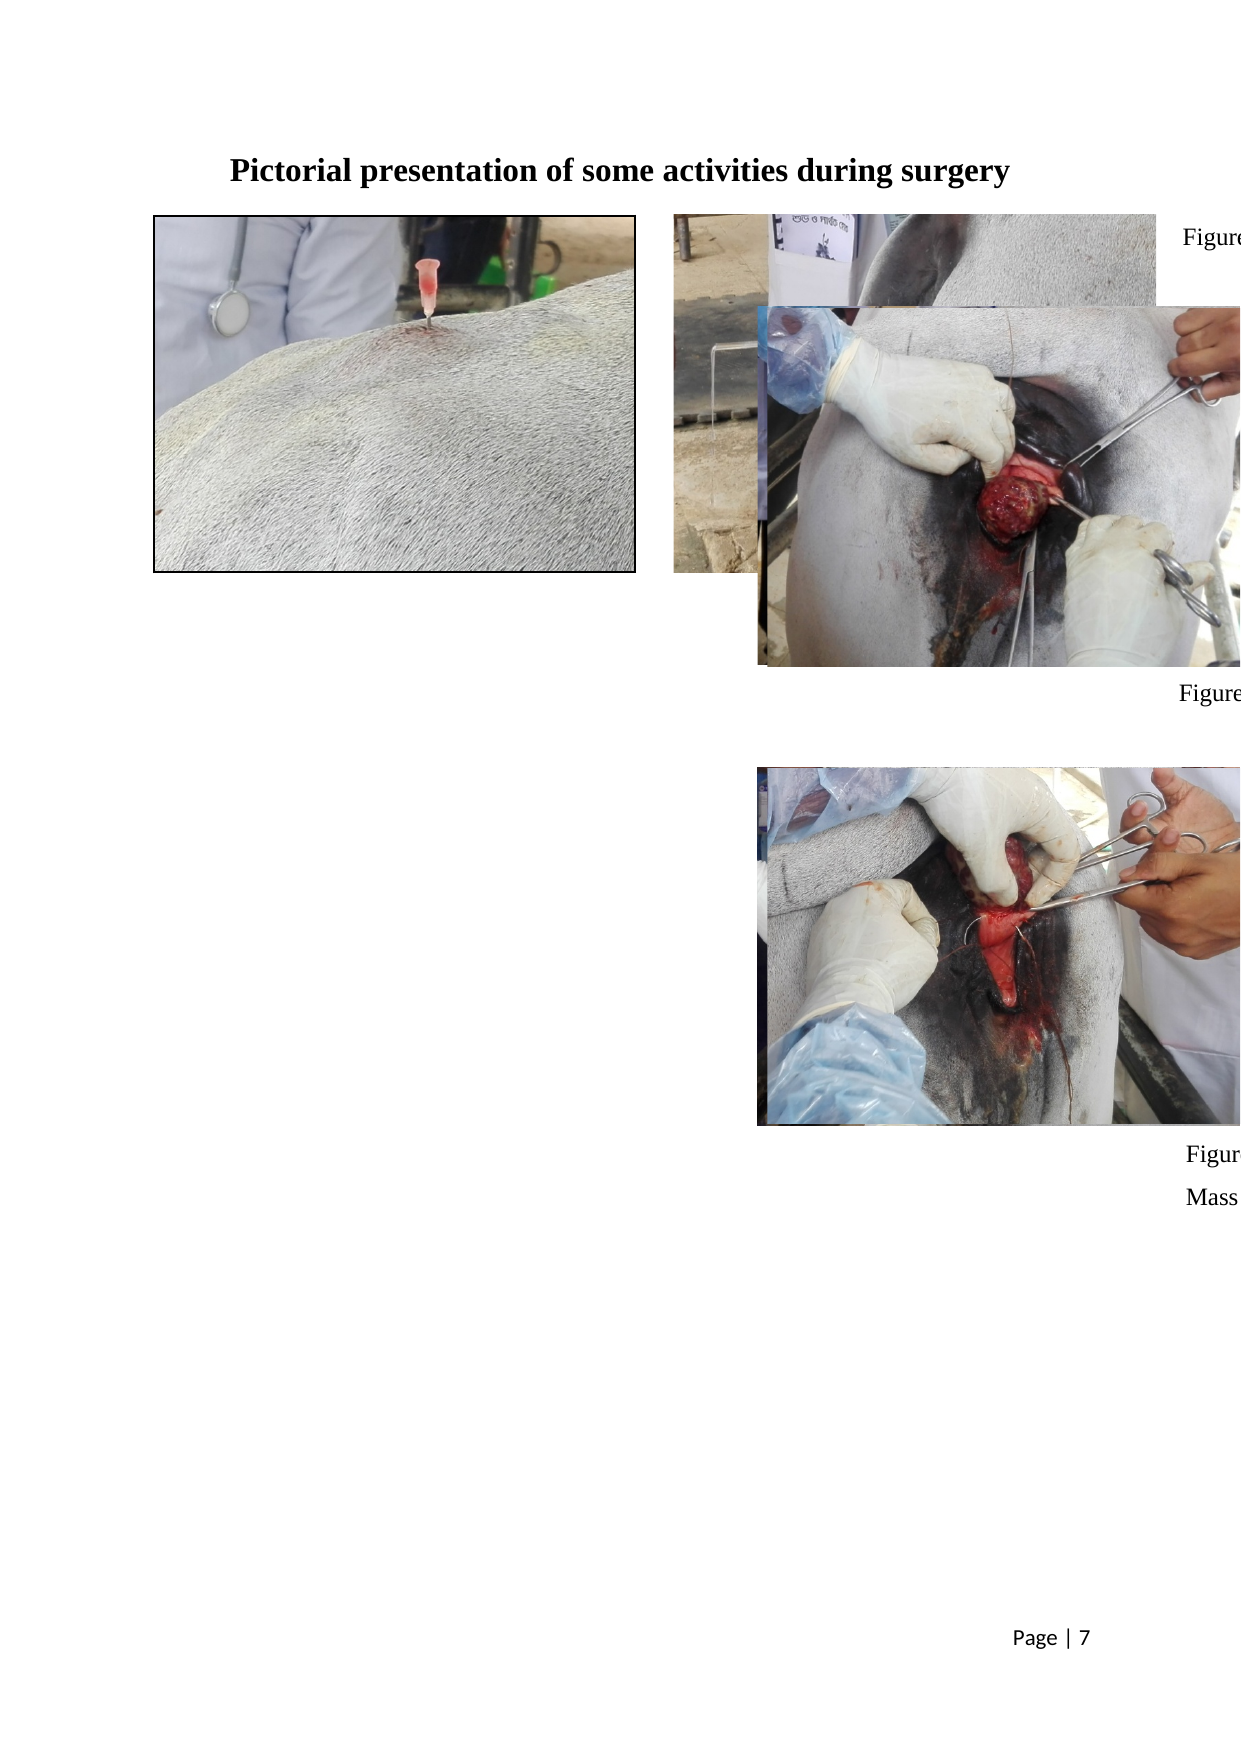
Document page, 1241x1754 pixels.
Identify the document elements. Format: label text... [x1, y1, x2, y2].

text Pictorial presentation of some activities during surgery [150, 150, 1090, 188]
picture [757, 306, 1241, 667]
picture [757, 767, 1240, 1126]
picture [155, 217, 634, 571]
